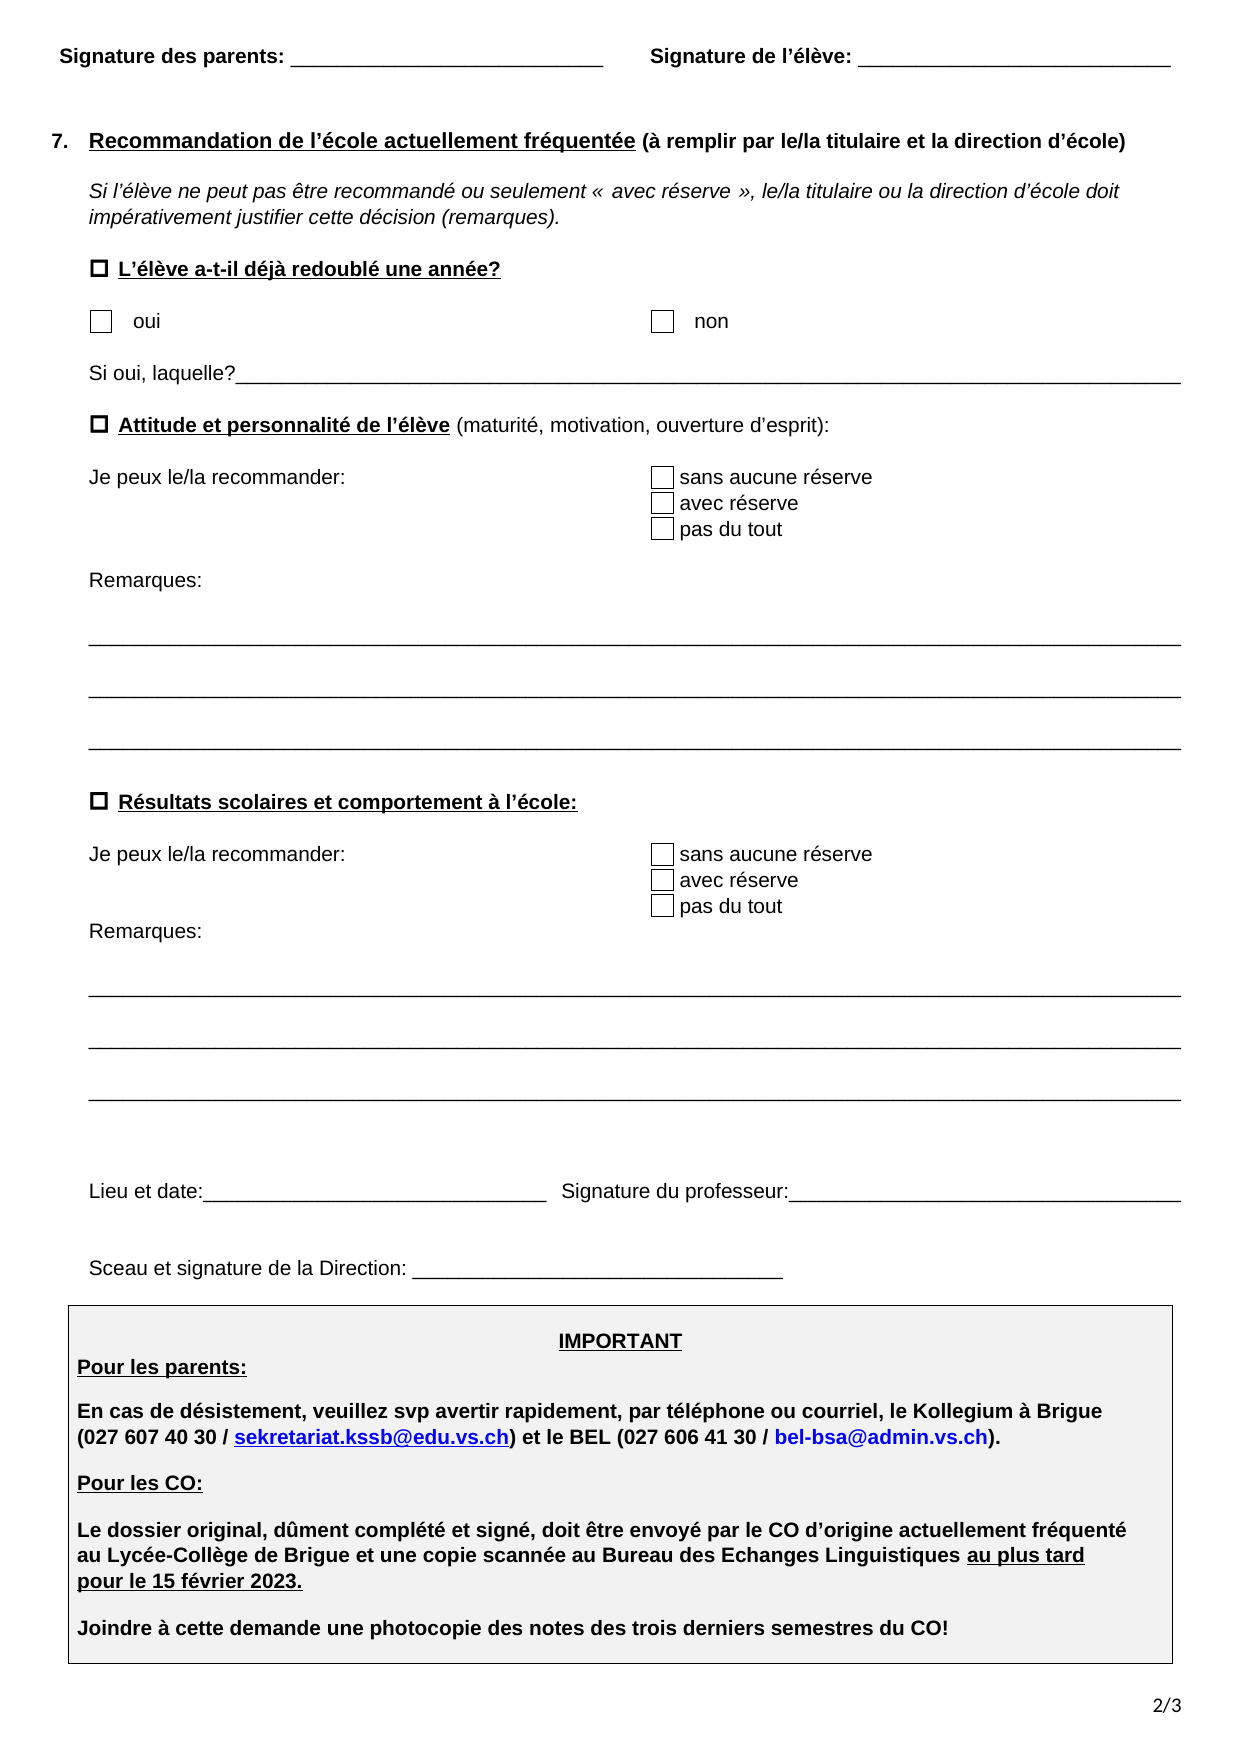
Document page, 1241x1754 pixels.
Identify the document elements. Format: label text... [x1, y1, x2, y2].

text pas du tout [458, 516, 1181, 540]
text oui non [89, 309, 1181, 333]
list Recommandation de l’école actuellement fréquentée (à remplir par le/la titulaire et la direction d’école) [51, 128, 1181, 153]
list L’élève a-t-il déjà redoublé une année? [89, 257, 1181, 281]
text pour le 15 février 2023. [69, 1566, 1172, 1592]
list Remarques: [89, 568, 1181, 592]
text au Lycée-Collège de Brigue et une copie scannée au Bureau des Echanges Linguistiques au plus tard [69, 1540, 1172, 1566]
text IMPORTANT [69, 1326, 1172, 1352]
text En cas de désistement, veuillez svp avertir rapidement, par téléphone ou courriel, le Kollegium à Brigue [69, 1396, 1172, 1421]
list avec réserve [118, 868, 1181, 892]
text Sceau et signature de la Direction: ________________________________ [89, 1256, 1181, 1280]
list avec réserve [118, 491, 1181, 514]
list Si oui, laquelle? [89, 361, 1181, 385]
text pas du tout [458, 893, 1181, 917]
text Pour les parents: [69, 1352, 1172, 1377]
text Signature des parents: ___________________________ Signature de l’élève: ___________________________ [59, 44, 1181, 68]
text (027 607 40 30 / sekretariat.kssb@edu.vs.ch) et le BEL (027 606 41 30 / bel-bsa@admin.vs.ch). [69, 1421, 1172, 1447]
list Je peux le/la recommander: sans aucune réserve [89, 842, 1181, 866]
text Joindre à cette demande une photocopie des notes des trois derniers semestres du CO! [69, 1612, 1172, 1638]
list Je peux le/la recommander: sans aucune réserve [89, 465, 1181, 489]
text Pour les CO: [69, 1468, 1172, 1494]
list Résultats scolaires et comportement à l’école: [88, 789, 1181, 814]
text Lieu et date: Signature du professeur: [89, 1178, 1181, 1202]
list Remarques: [89, 919, 1181, 943]
text Si l’élève ne peut pas être recommandé ou seulement « avec réserve », le/la titulaire ou la direction d’école doit impérativement justifier cette décision (remarques). [89, 179, 1181, 229]
text Le dossier original, dûment complété et signé, doit être envoyé par le CO d’origine actuellement fréquenté [69, 1514, 1172, 1540]
list Attitude et personnalité de l’élève (maturité, motivation, ouverture d’esprit): [89, 413, 1181, 437]
